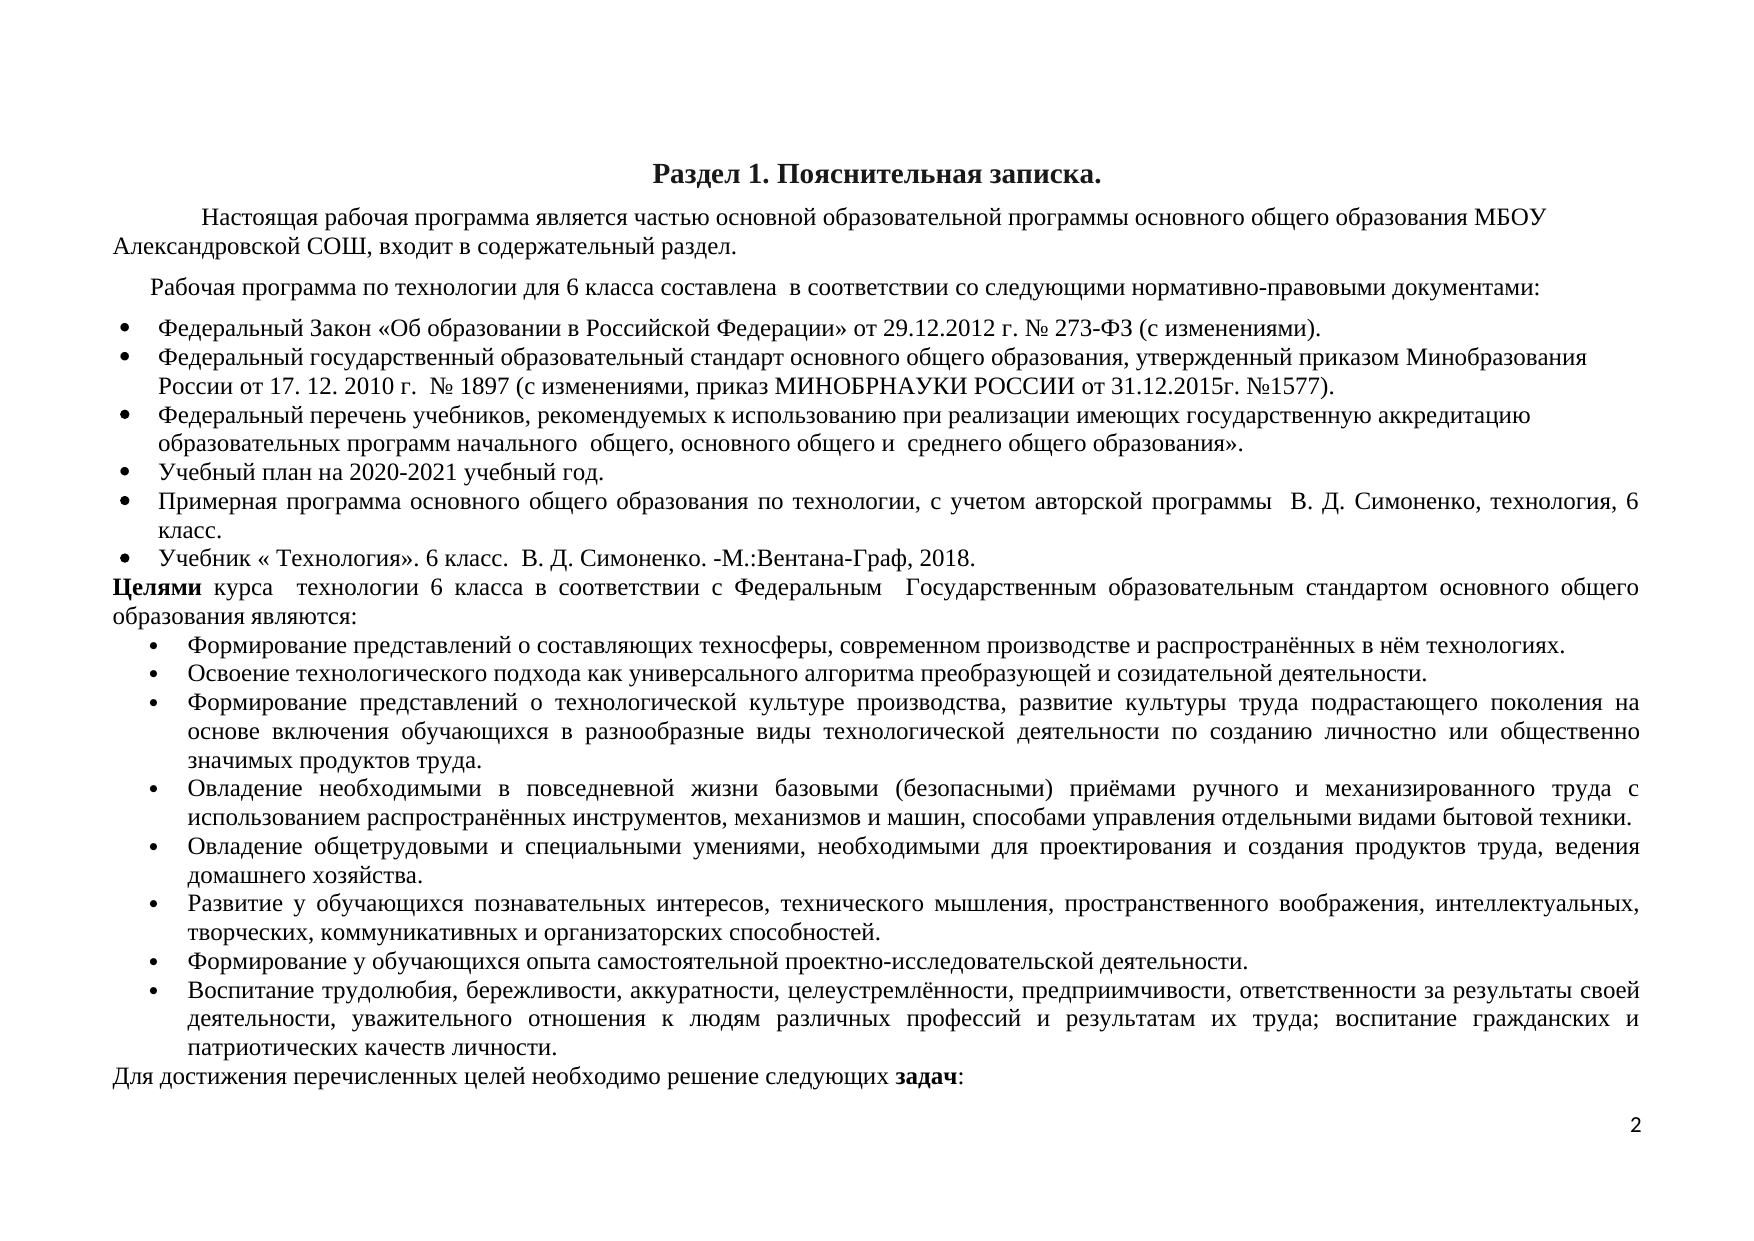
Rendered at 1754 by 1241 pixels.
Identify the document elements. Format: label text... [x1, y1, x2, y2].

text Целями курса технологии 6 класса в соответствии с Федеральным Государственным образовательным стандартом основного общего образования являются: [112, 572, 1641, 630]
list Развитие у обучающихся познавательных интересов, технического мышления, пространственного воображения, интеллектуальных, творческих, коммуникативных и организаторских способностей. [150, 888, 1641, 946]
text Рабочая программа по технологии для 6 класса составлена в соответствии со следующими нормативно-правовыми документами: [112, 272, 1641, 301]
list Федеральный Закон «Об образовании в Российской Федерации» от 29.12.2012 г. № 273-ФЗ (с изменениями). [120, 313, 1641, 342]
text Для достижения перечисленных целей необходимо решение следующих задач: [112, 1061, 1641, 1090]
list Федеральный государственный образовательный стандарт основного общего образования, утвержденный приказом Минобразования России от 17. 12. 2010 г. № 1897 (с изменениями, приказ МИНОБРНАУКИ РОССИИ от 31.12.2015г. №1577). [120, 342, 1641, 400]
list Воспитание трудолюбия, бережливости, аккуратности, целеустремлённости, предприимчивости, ответственности за результаты своей деятельности, уважительного отношения к людям различных профессий и результатам их труда; воспитание гражданских и патриотических качеств личности. [150, 975, 1641, 1061]
list Примерная программа основного общего образования по технологии, с учетом авторской программы В. Д. Симоненко, технология, 6 класс. [120, 486, 1641, 543]
list Формирование представлений о составляющих техносферы, современном производстве и распространённых в нём технологиях. [150, 630, 1641, 658]
text Настоящая рабочая программа является частью основной образовательной программы основного общего образования МБОУ Александровской СОШ, входит в содержательный раздел. [112, 202, 1641, 260]
list Овладение общетрудовыми и специальными умениями, необходимыми для проектирования и создания продуктов труда, ведения домашнего хозяйства. [150, 831, 1641, 888]
text Раздел 1. Пояснительная записка. [112, 156, 1641, 190]
list Формирование представлений о технологической культуре производства, развитие культуры труда подрастающего поколения на основе включения обучающихся в разнообразные виды технологической деятельности по созданию личностно или общественно значимых продуктов труда. [150, 687, 1641, 773]
list Освоение технологического подхода как универсального алгоритма преобразующей и созидательной деятельности. [150, 658, 1641, 687]
list Формирование у обучающихся опыта самостоятельной проектно-исследовательской деятельности. [150, 946, 1641, 975]
list Учебный план на 2020-2021 учебный год. [120, 457, 1641, 486]
list Овладение необходимыми в повседневной жизни базовыми (безопасными) приёмами ручного и механизированного труда с использованием распространённых инструментов, механизмов и машин, способами управления отдельными видами бытовой техники. [150, 773, 1641, 831]
list Федеральный перечень учебников, рекомендуемых к использованию при реализации имеющих государственную аккредитацию образовательных программ начального общего, основного общего и среднего общего образования». [120, 400, 1641, 457]
list Учебник « Технология». 6 класс. В. Д. Симоненко. -М.:Вентана-Граф, 2018. [120, 543, 1641, 572]
